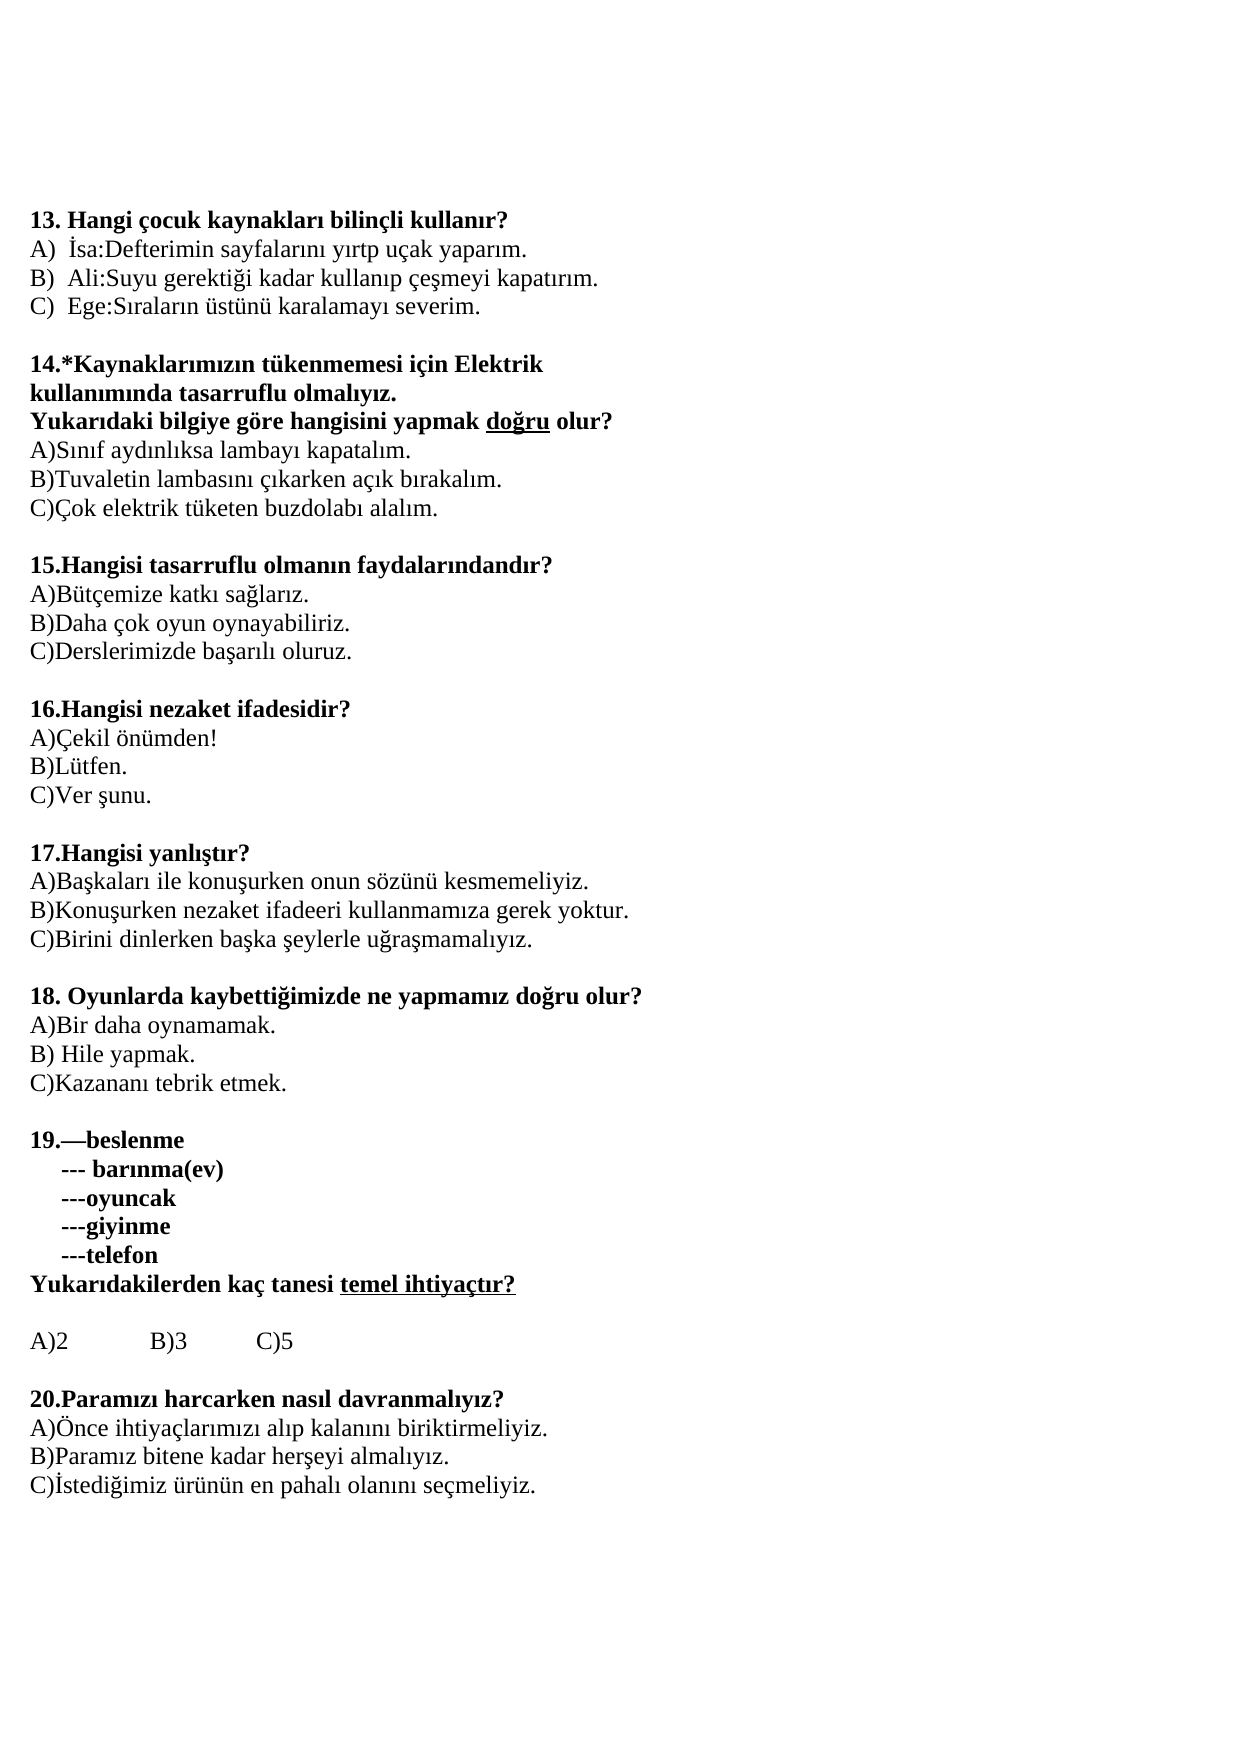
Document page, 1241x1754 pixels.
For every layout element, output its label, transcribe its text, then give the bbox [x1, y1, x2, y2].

text 14.*Kaynaklarımızın tükenmemesi için Elektrik kullanımında tasarruflu olmalıyız. [29, 349, 650, 406]
text A) İsa:Defterimin sayfalarını yırtp uçak yaparım. [29, 234, 650, 263]
text B)Paramız bitene kadar herşeyi almalıyız. [29, 1441, 650, 1470]
text B)Konuşurken nezaket ifadeeri kullanmamıza gerek yoktur. [29, 895, 650, 924]
text --- barınma(ev) [29, 1154, 650, 1183]
text C)Kazananı tebrik etmek. [29, 1068, 650, 1096]
text ---oyuncak [29, 1183, 650, 1211]
text A)Sınıf aydınlıksa lambayı kapatalım. [29, 435, 650, 464]
text C) Ege:Sıraların üstünü karalamayı severim. [29, 291, 650, 320]
text 16.Hangisi nezaket ifadesidir? [29, 694, 650, 723]
text A)Bir daha oynamamak. [29, 1010, 650, 1039]
text 18. Oyunlarda kaybettiğimizde ne yapmamız doğru olur? [29, 981, 650, 1010]
text B)Lütfen. [29, 751, 650, 780]
text C)Ver şunu. [29, 780, 650, 809]
text C)Derslerimizde başarılı oluruz. [29, 636, 650, 665]
text 19.—beslenme [29, 1125, 650, 1154]
text 17.Hangisi yanlıştır? [29, 838, 650, 866]
text A)Önce ihtiyaçlarımızı alıp kalanını biriktirmeliyiz. [29, 1413, 650, 1441]
text C)Çok elektrik tüketen buzdolabı alalım. [29, 493, 650, 521]
text B)Tuvaletin lambasını çıkarken açık bırakalım. [29, 464, 650, 493]
text C)Birini dinlerken başka şeylerle uğraşmamalıyız. [29, 924, 650, 953]
text 13. Hangi çocuk kaynakları bilinçli kullanır? [29, 205, 650, 234]
text B) Ali:Suyu gerektiği kadar kullanıp çeşmeyi kapatırım. [29, 263, 650, 291]
text Yukarıdakilerden kaç tanesi temel ihtiyaçtır? [29, 1269, 650, 1298]
text A)2 B)3 C)5 [29, 1326, 650, 1355]
text A)Çekil önümden! [29, 723, 650, 751]
text B)Daha çok oyun oynayabiliriz. [29, 608, 650, 636]
text A)Başkaları ile konuşurken onun sözünü kesmemeliyiz. [29, 866, 650, 895]
text B) Hile yapmak. [29, 1039, 650, 1068]
text Yukarıdaki bilgiye göre hangisini yapmak doğru olur? [29, 406, 650, 435]
text A)Bütçemize katkı sağlarız. [29, 579, 650, 608]
text C)İstediğimiz ürünün en pahalı olanını seçmeliyiz. [29, 1470, 650, 1499]
text 20.Paramızı harcarken nasıl davranmalıyız? [29, 1384, 650, 1413]
text ---giyinme [29, 1211, 650, 1240]
text ---telefon [29, 1240, 650, 1269]
text 15.Hangisi tasarruflu olmanın faydalarındandır? [29, 550, 650, 579]
